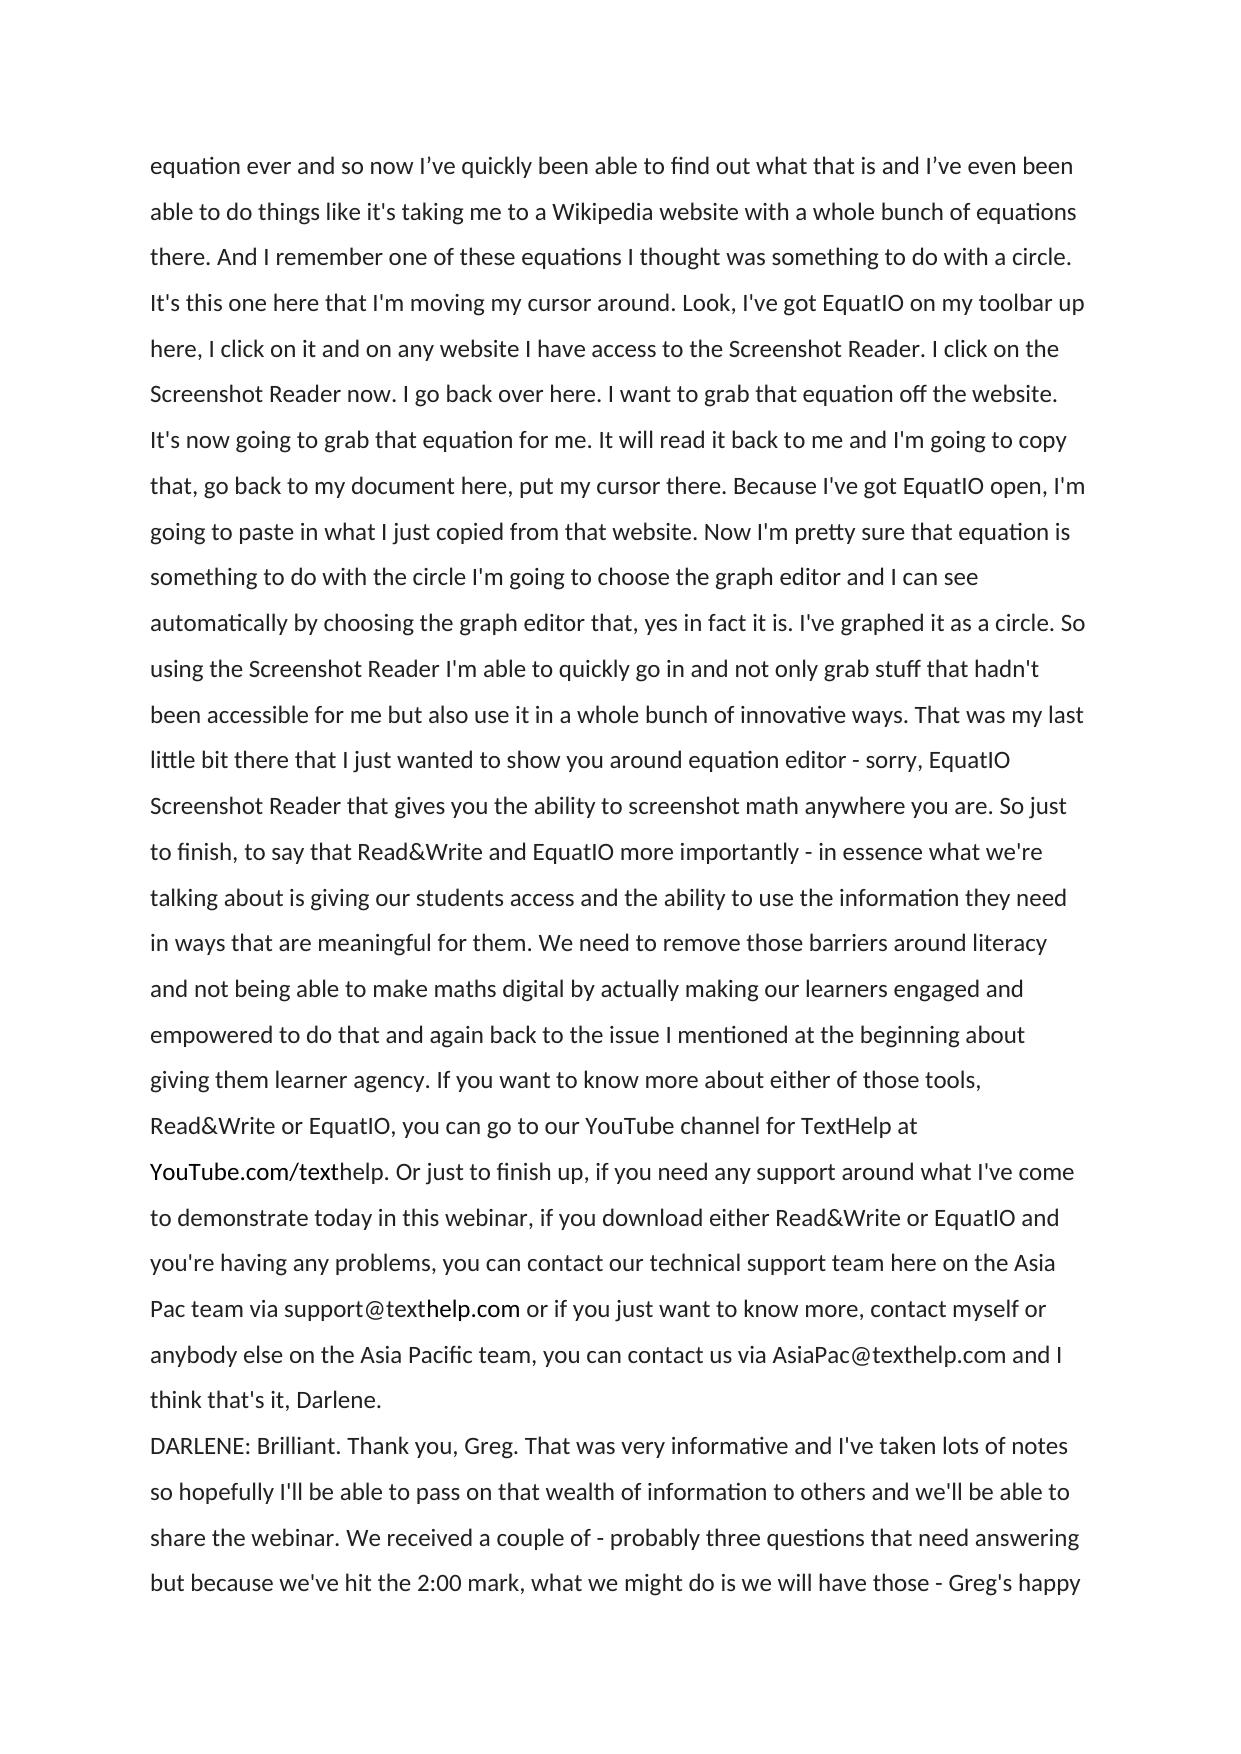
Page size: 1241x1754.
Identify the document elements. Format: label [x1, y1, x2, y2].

text [150, 1430, 1090, 1598]
text [150, 150, 1090, 1415]
